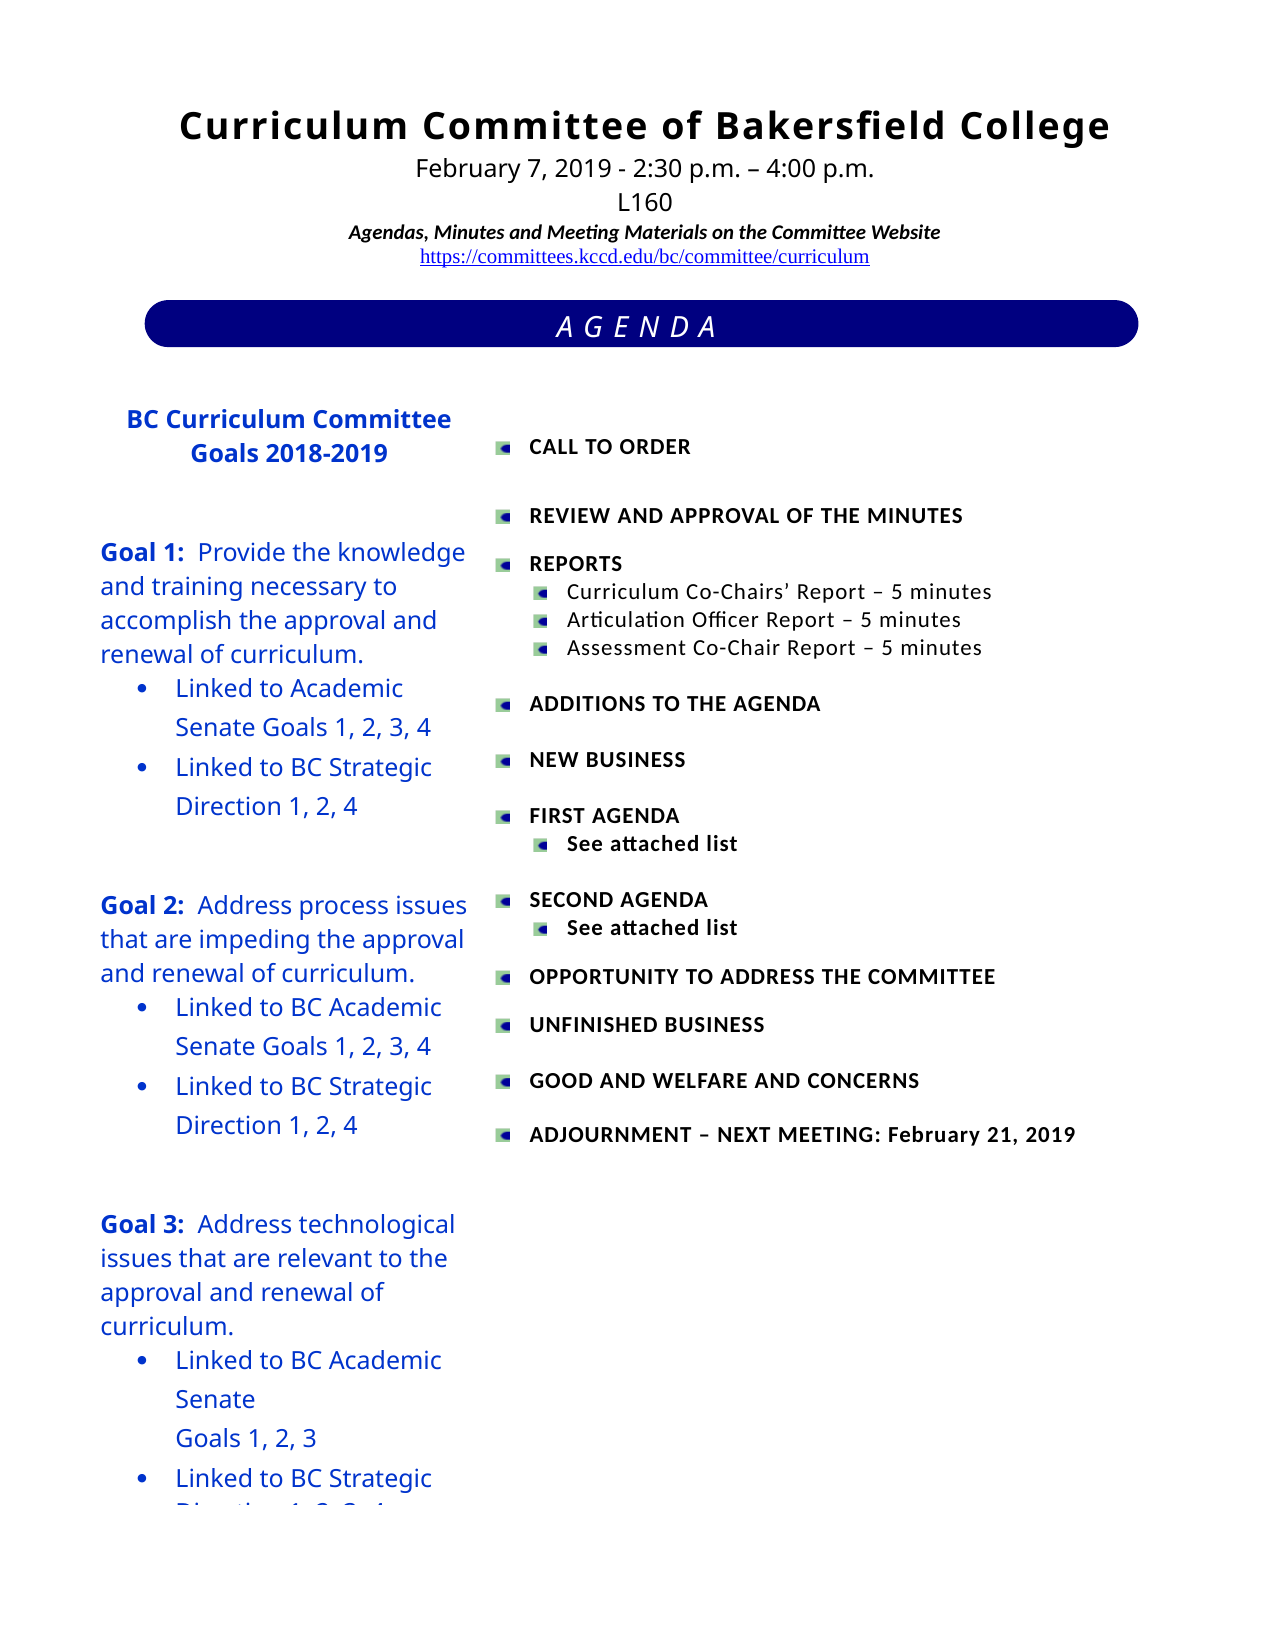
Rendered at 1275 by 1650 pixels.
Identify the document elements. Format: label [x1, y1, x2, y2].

picture [492, 555, 510, 572]
picture [492, 1015, 510, 1033]
picture [530, 583, 547, 600]
picture [492, 506, 510, 524]
picture [492, 751, 510, 768]
picture [530, 835, 547, 852]
picture [530, 611, 547, 628]
picture [492, 1071, 510, 1089]
picture [530, 639, 547, 656]
picture [492, 695, 510, 712]
picture [492, 891, 510, 908]
picture [530, 919, 547, 936]
picture [492, 967, 510, 985]
picture [492, 1125, 510, 1142]
picture [492, 807, 510, 824]
picture [492, 438, 510, 455]
